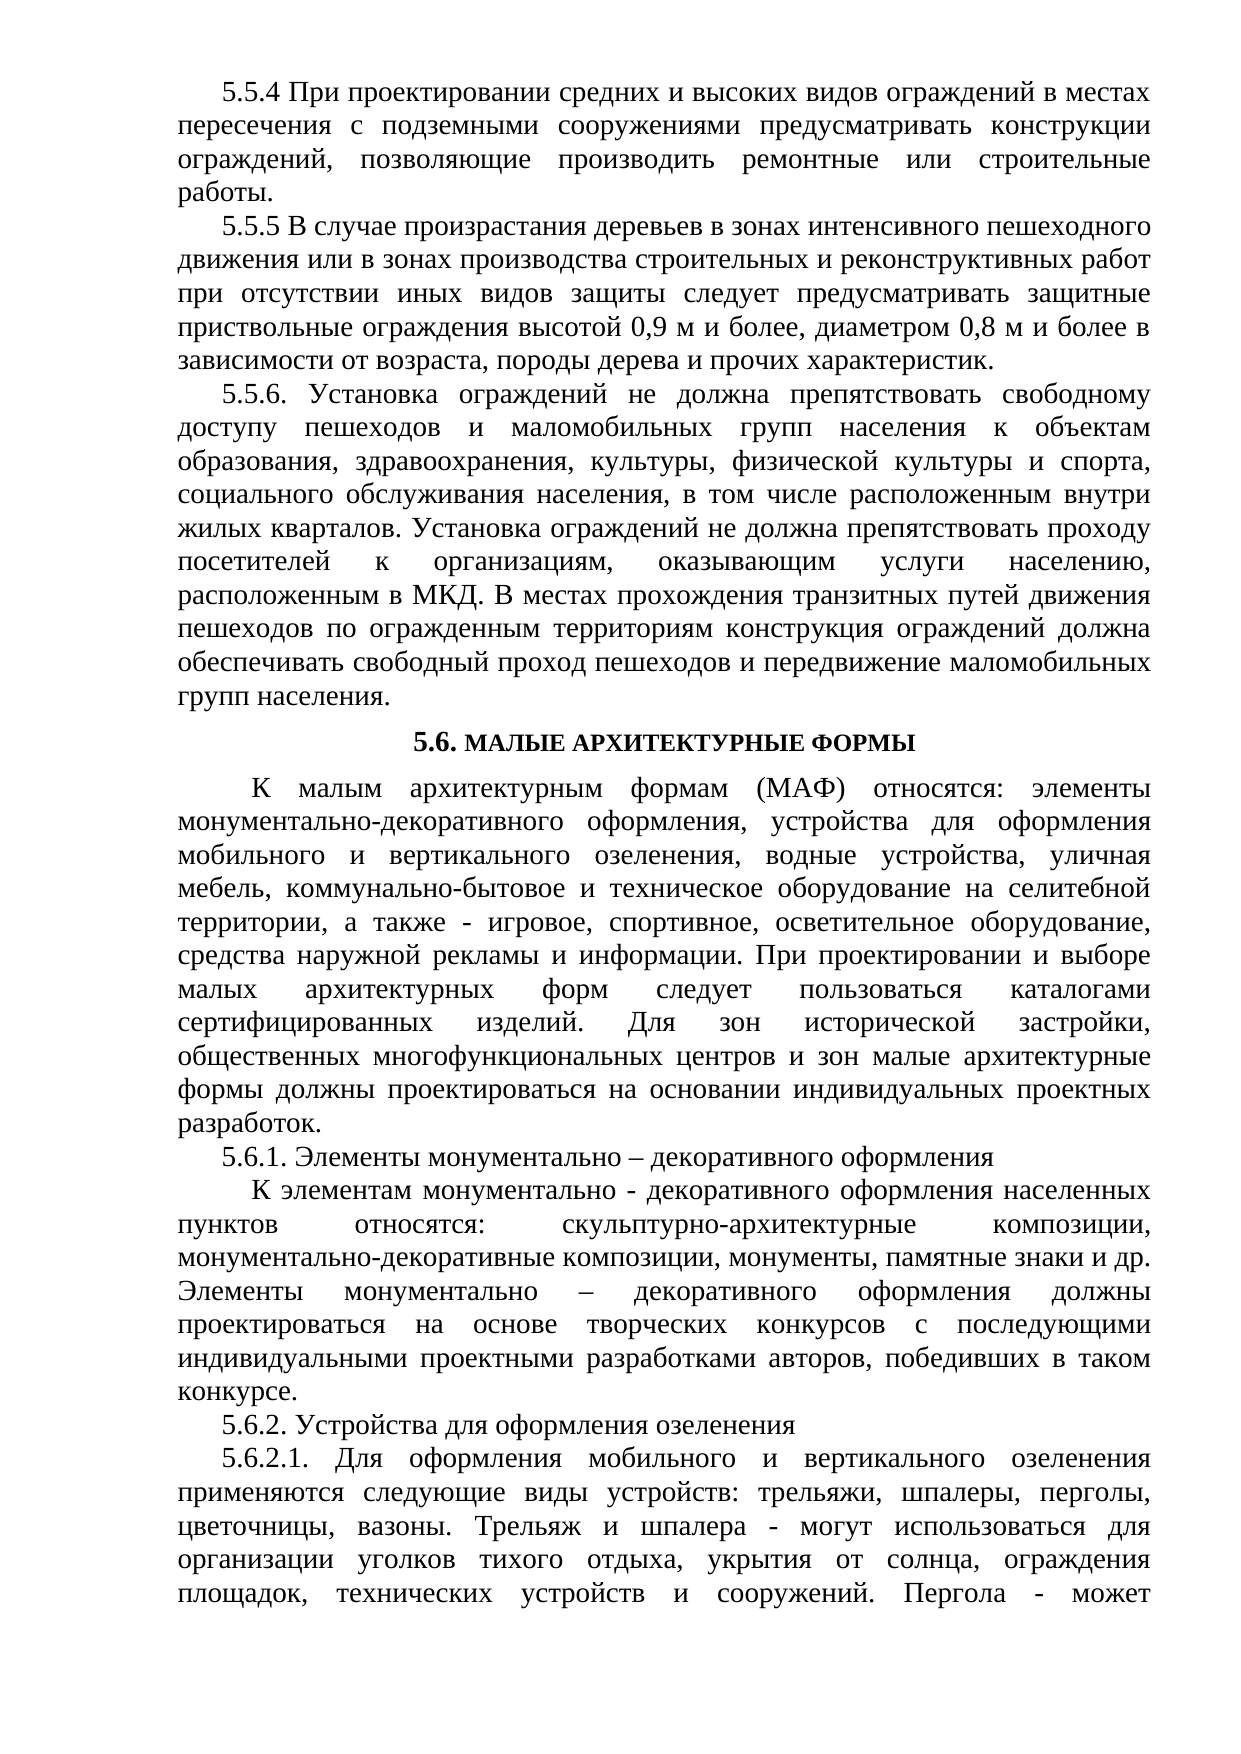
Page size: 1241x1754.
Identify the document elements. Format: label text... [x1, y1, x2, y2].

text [177, 1441, 1152, 1608]
text 5.6.2. Устройства для оформления озеленения [177, 1407, 1152, 1441]
text К элементам монументально - декоративного оформления населенных пунктов относятся: скульптурно-архитектурные композиции, монументально-декоративные композиции, монументы, памятные знаки и др. Элементы монументально – декоративного оформления должны проектироваться на основе творческих конкурсов с последующими индивидуальными проектными разработками авторов, победивших в таком конкурсе. [177, 1172, 1152, 1407]
text 5.5.6. Установка ограждений не должна препятствовать свободному доступу пешеходов и маломобильных групп населения к объектам образования, здравоохранения, культуры, физической культуры и спорта, социального обслуживания населения, в том числе расположенным внутри жилых кварталов. Установка ограждений не должна препятствовать проходу посетителей к организациям, оказывающим услуги населению, расположенным в МКД. В местах прохождения транзитных путей движения пешеходов по огражденным территориям конструкция ограждений должна обеспечивать свободный проход пешеходов и передвижение маломобильных групп населения. [177, 376, 1152, 711]
text 5.6.1. Элементы монументально – декоративного оформления [177, 1139, 1152, 1172]
text 5.5.4 При проектировании средних и высоких видов ограждений в местах пересечения с подземными сооружениями предусматривать конструкции ограждений, позволяющие производить ремонтные или строительные работы. [177, 74, 1152, 208]
text 5.5.5 В случае произрастания деревьев в зонах интенсивного пешеходного движения или в зонах производства строительных и реконструктивных работ при отсутствии иных видов защиты следует предусматривать защитные приствольные ограждения высотой и более, диаметром и более в зависимости от возраста, породы дерева и прочих характеристик. [177, 208, 1152, 376]
text К малым архитектурным формам (МАФ) относятся: элементы монументально-декоративного оформления, устройства для оформления мобильного и вертикального озеленения, водные устройства, уличная мебель, коммунально-бытовое и техническое оборудование на селитебной территории, а также - игровое, спортивное, осветительное оборудование, средства наружной рекламы и информации. При проектировании и выборе малых архитектурных форм следует пользоваться каталогами сертифицированных изделий. Для зон исторической застройки, общественных многофункциональных центров и зон малые архитектурные формы должны проектироваться на основании индивидуальных проектных разработок. [177, 770, 1152, 1139]
subtitle 5.6. МАЛЫЕ АРХИТЕКТУРНЫЕ ФОРМЫ [177, 724, 1152, 757]
